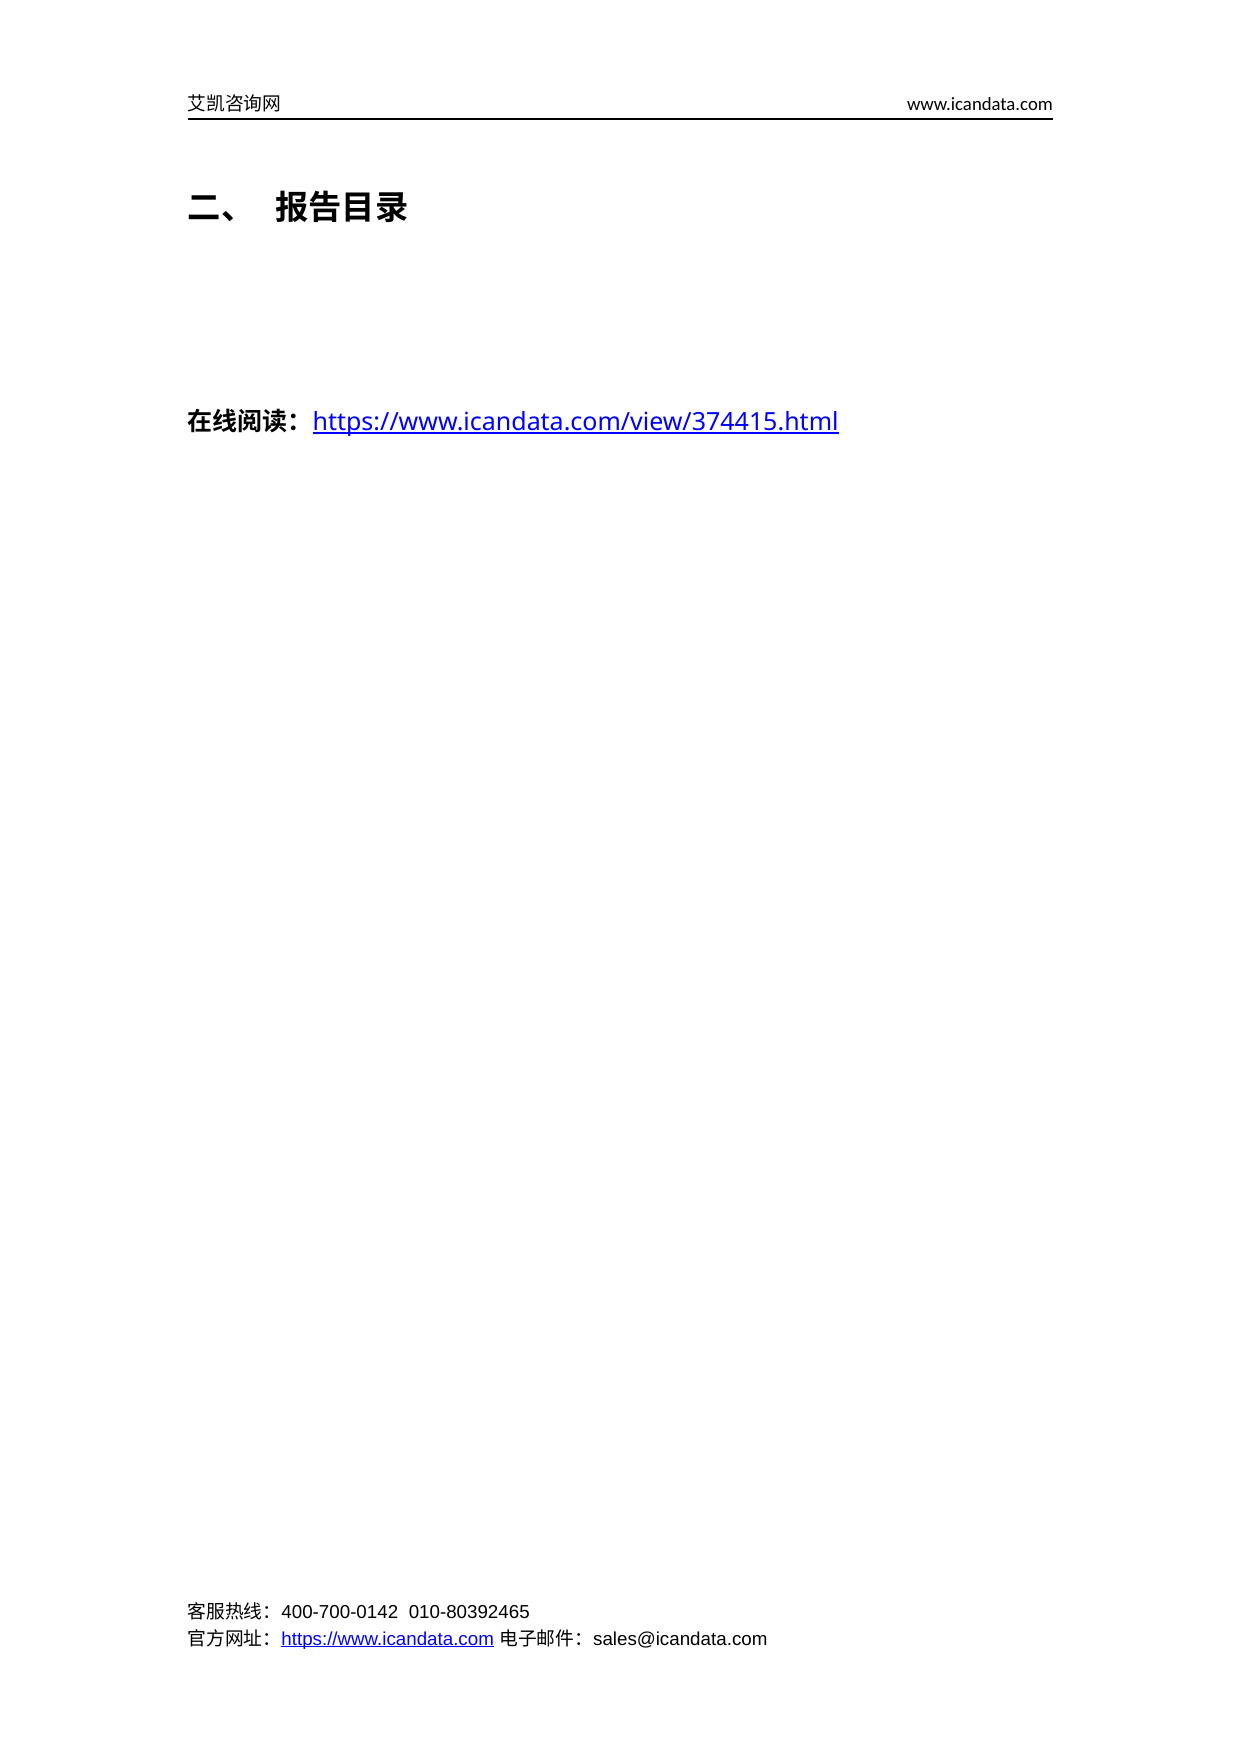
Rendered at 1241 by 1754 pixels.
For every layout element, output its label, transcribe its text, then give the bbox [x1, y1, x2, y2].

text 在线阅读：https://www.icandata.com/view/374415.html [187, 387, 1053, 452]
subtitle 报告目录 [187, 172, 1053, 237]
